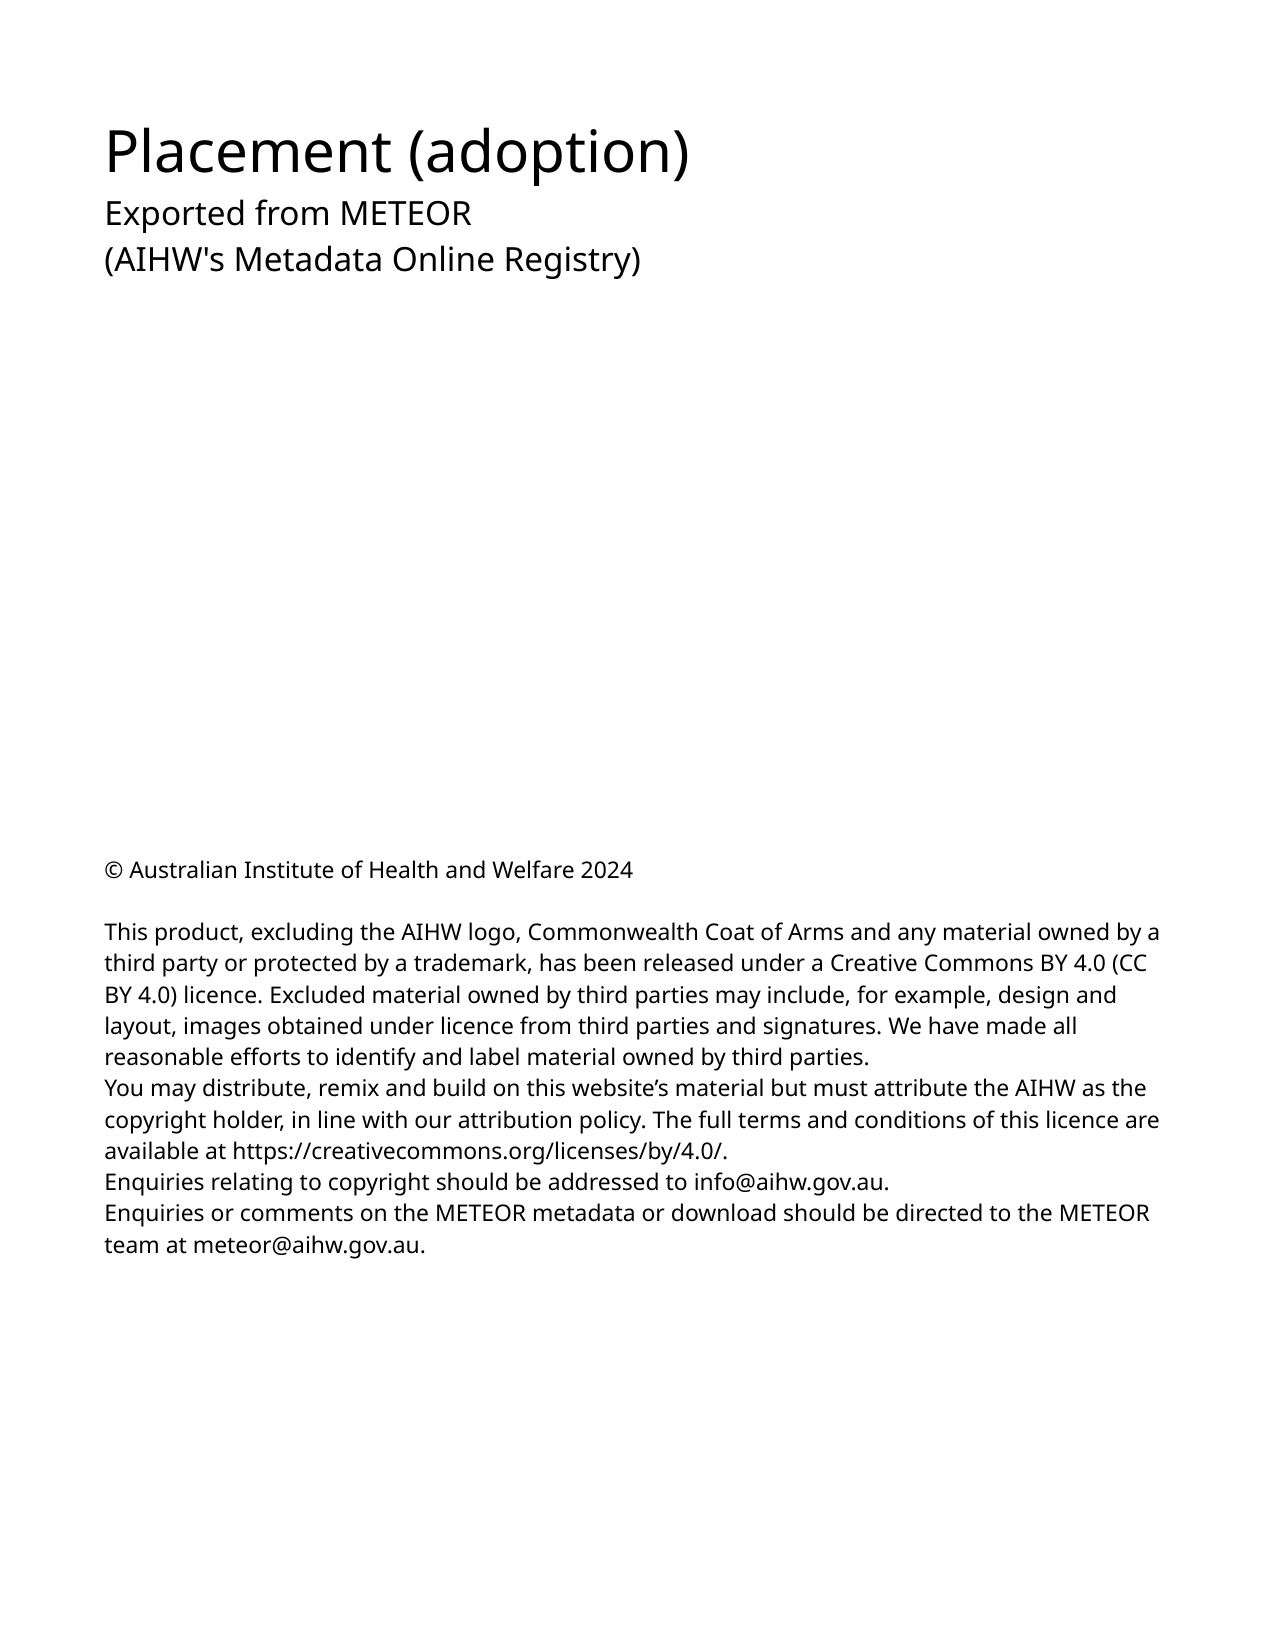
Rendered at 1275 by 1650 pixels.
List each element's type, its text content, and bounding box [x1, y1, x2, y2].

text Enquiries or comments on the METEOR metadata or download should be directed to the METEOR team at meteor@aihw.gov.au. [104, 1197, 1171, 1260]
text This product, excluding the AIHW logo, Commonwealth Coat of Arms and any material owned by a third party or protected by a trademark, has been released under a Creative Commons BY 4.0 (CC BY 4.0) licence. Excluded material owned by third parties may include, for example, design and layout, images obtained under licence from third parties and signatures. We have made all reasonable efforts to identify and label material owned by third parties. [104, 916, 1171, 1072]
text You may distribute, remix and build on this website’s material but must attribute the AIHW as the copyright holder, in line with our attribution policy. The full terms and conditions of this licence are available at https://creativecommons.org/licenses/by/4.0/. [104, 1072, 1171, 1166]
title Placement (adoption) [104, 110, 1171, 190]
subtitle Exported from METEOR [104, 190, 1171, 235]
text Enquiries relating to copyright should be addressed to info@aihw.gov.au. [104, 1166, 1171, 1197]
subtitle (AIHW's Metadata Online Registry) [104, 235, 1171, 281]
text © Australian Institute of Health and Welfare 2024 [104, 854, 1171, 885]
